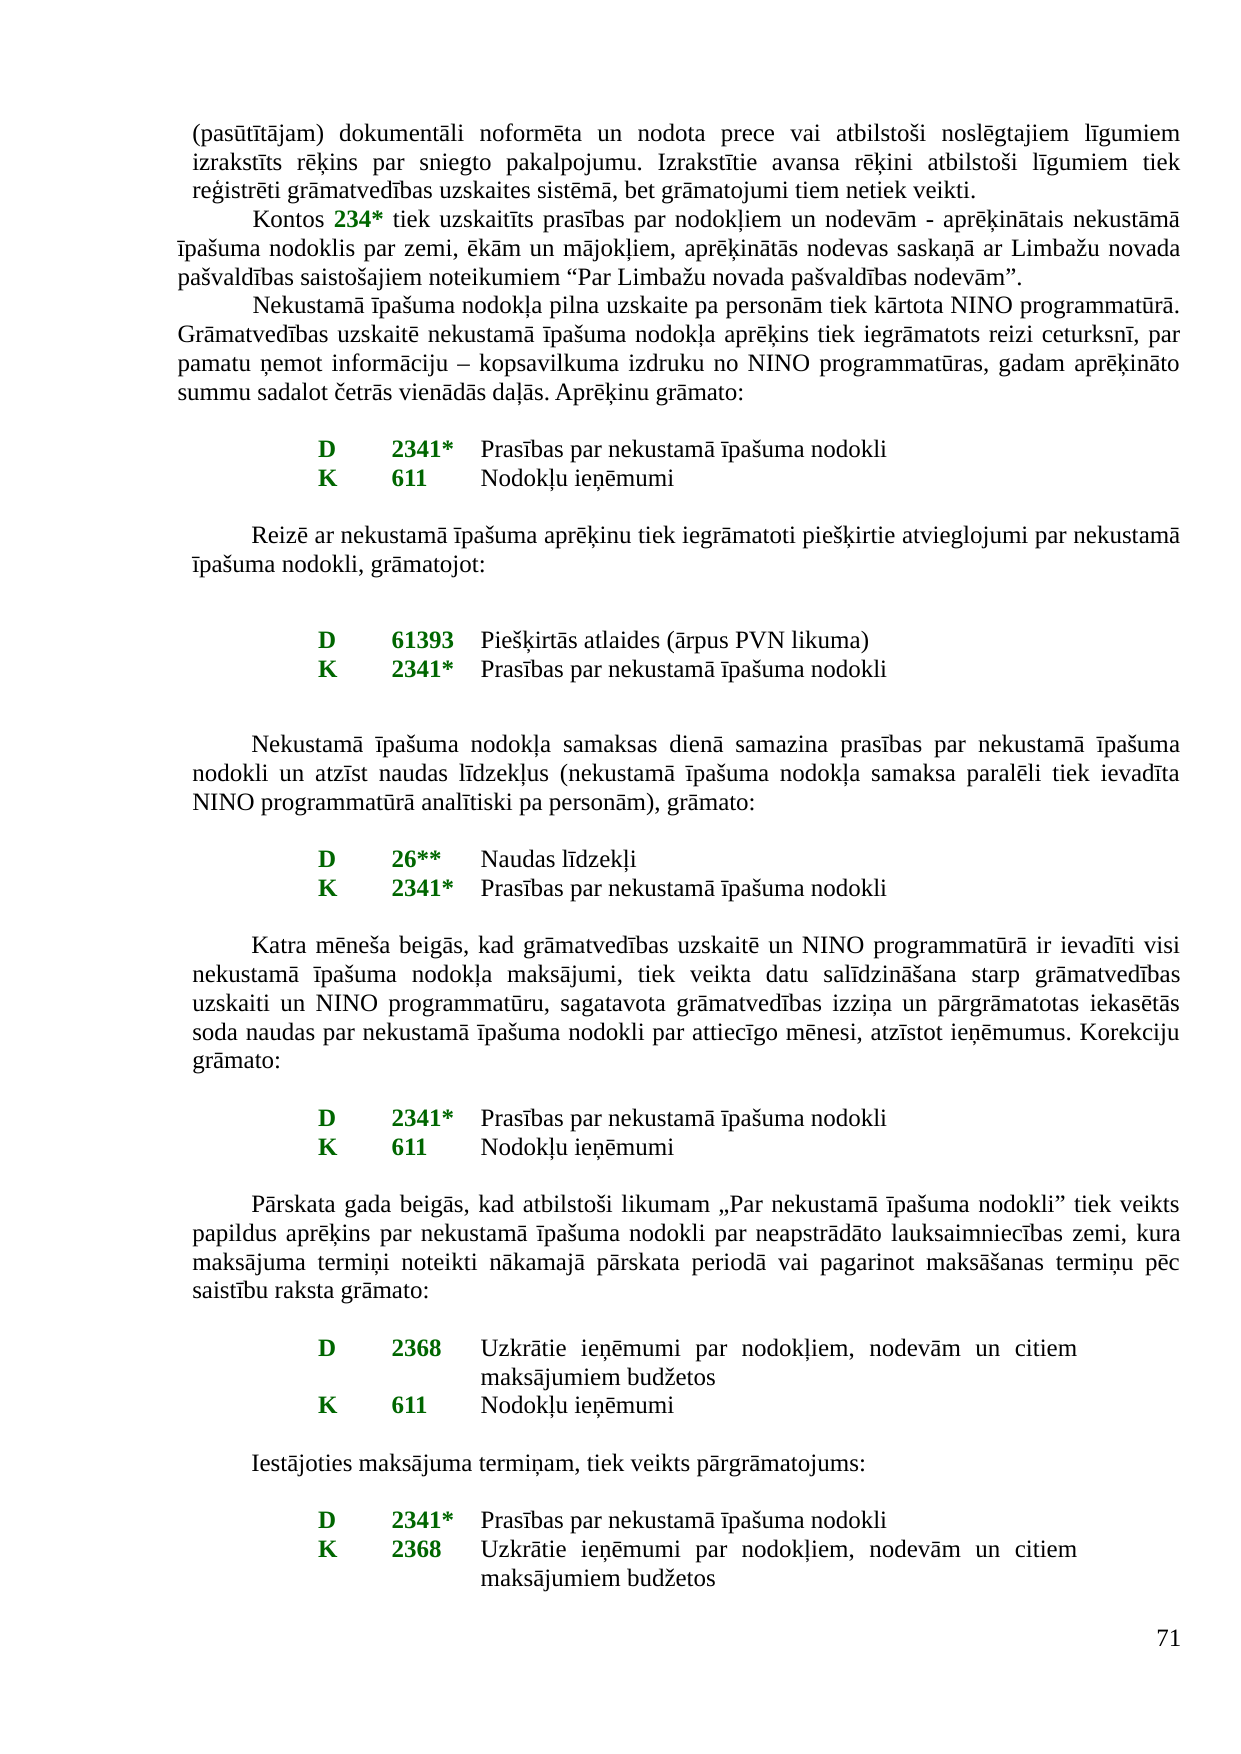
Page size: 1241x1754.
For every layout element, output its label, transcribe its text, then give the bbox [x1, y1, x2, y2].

text Pārskata gada beigās, kad atbilstoši likumam „Par nekustamā īpašuma nodokli” tiek veikts papildus aprēķins par nekustamā īpašuma nodokli par neapstrādāto lauksaimniecības zemi, kura maksājuma termiņi noteikti nākamajā pārskata periodā vai pagarinot maksāšanas termiņu pēc saistību raksta grāmato: [192, 1189, 1181, 1304]
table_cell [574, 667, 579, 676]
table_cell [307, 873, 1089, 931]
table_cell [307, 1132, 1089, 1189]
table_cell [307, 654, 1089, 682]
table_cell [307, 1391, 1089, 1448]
text Nekustamā īpašuma nodokļa samaksas dienā samazina prasības par nekustamā īpašuma nodokli un atzīst naudas līdzekļus (nekustamā īpašuma nodokļa samaksa paralēli tiek ievadīta NINO programmatūrā analītiski pa personām), grāmato: [192, 729, 1181, 816]
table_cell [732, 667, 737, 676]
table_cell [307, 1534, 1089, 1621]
text Reizē ar nekustamā īpašuma aprēķinu tiek iegrāmatoti piešķirtie atvieglojumi par nekustamā īpašuma nodokli, grāmatojot: [192, 521, 1181, 578]
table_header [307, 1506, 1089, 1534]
text Iestājoties maksājuma termiņam, tiek veikts pārgrāmatojums: [192, 1448, 1181, 1477]
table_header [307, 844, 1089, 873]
text Nekustamā īpašuma nodokļa pilna uzskaite pa personām tiek kārtota NINO programmatūrā. Grāmatvedības uzskaitē nekustamā īpašuma nodokļa aprēķins tiek iegrāmatots reizi ceturksnī, par pamatu ņemot informāciju – kopsavilkuma izdruku no NINO programmatūras, gadam aprēķināto summu sadalot četrās vienādās daļās. Aprēķinu grāmato: [177, 291, 1181, 406]
text Kontos 234* tiek uzskaitīts prasības par nodokļiem un nodevām - aprēķinātais nekustāmā īpašuma nodoklis par zemi, ēkām un mājokļiem, aprēķinātās nodevas saskaņā ar Limbažu novada pašvaldības saistošajiem noteikumiem “Par Limbažu novada pašvaldības nodevām”. [177, 204, 1181, 291]
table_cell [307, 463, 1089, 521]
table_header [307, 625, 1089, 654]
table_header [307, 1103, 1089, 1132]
text Katra mēneša beigās, kad grāmatvedības uzskaitē un NINO programmatūrā ir ievadīti visi nekustamā īpašuma nodokļa maksājumi, tiek veikta datu salīdzināšana starp grāmatvedības uzskaiti un NINO programmatūru, sagatavota grāmatvedības izziņa un pārgrāmatotas iekasētās soda naudas par nekustamā īpašuma nodokli par attiecīgo mēnesi, atzīstot ieņēmumus. Korekciju grāmato: [192, 931, 1181, 1074]
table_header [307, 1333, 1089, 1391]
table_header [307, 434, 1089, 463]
